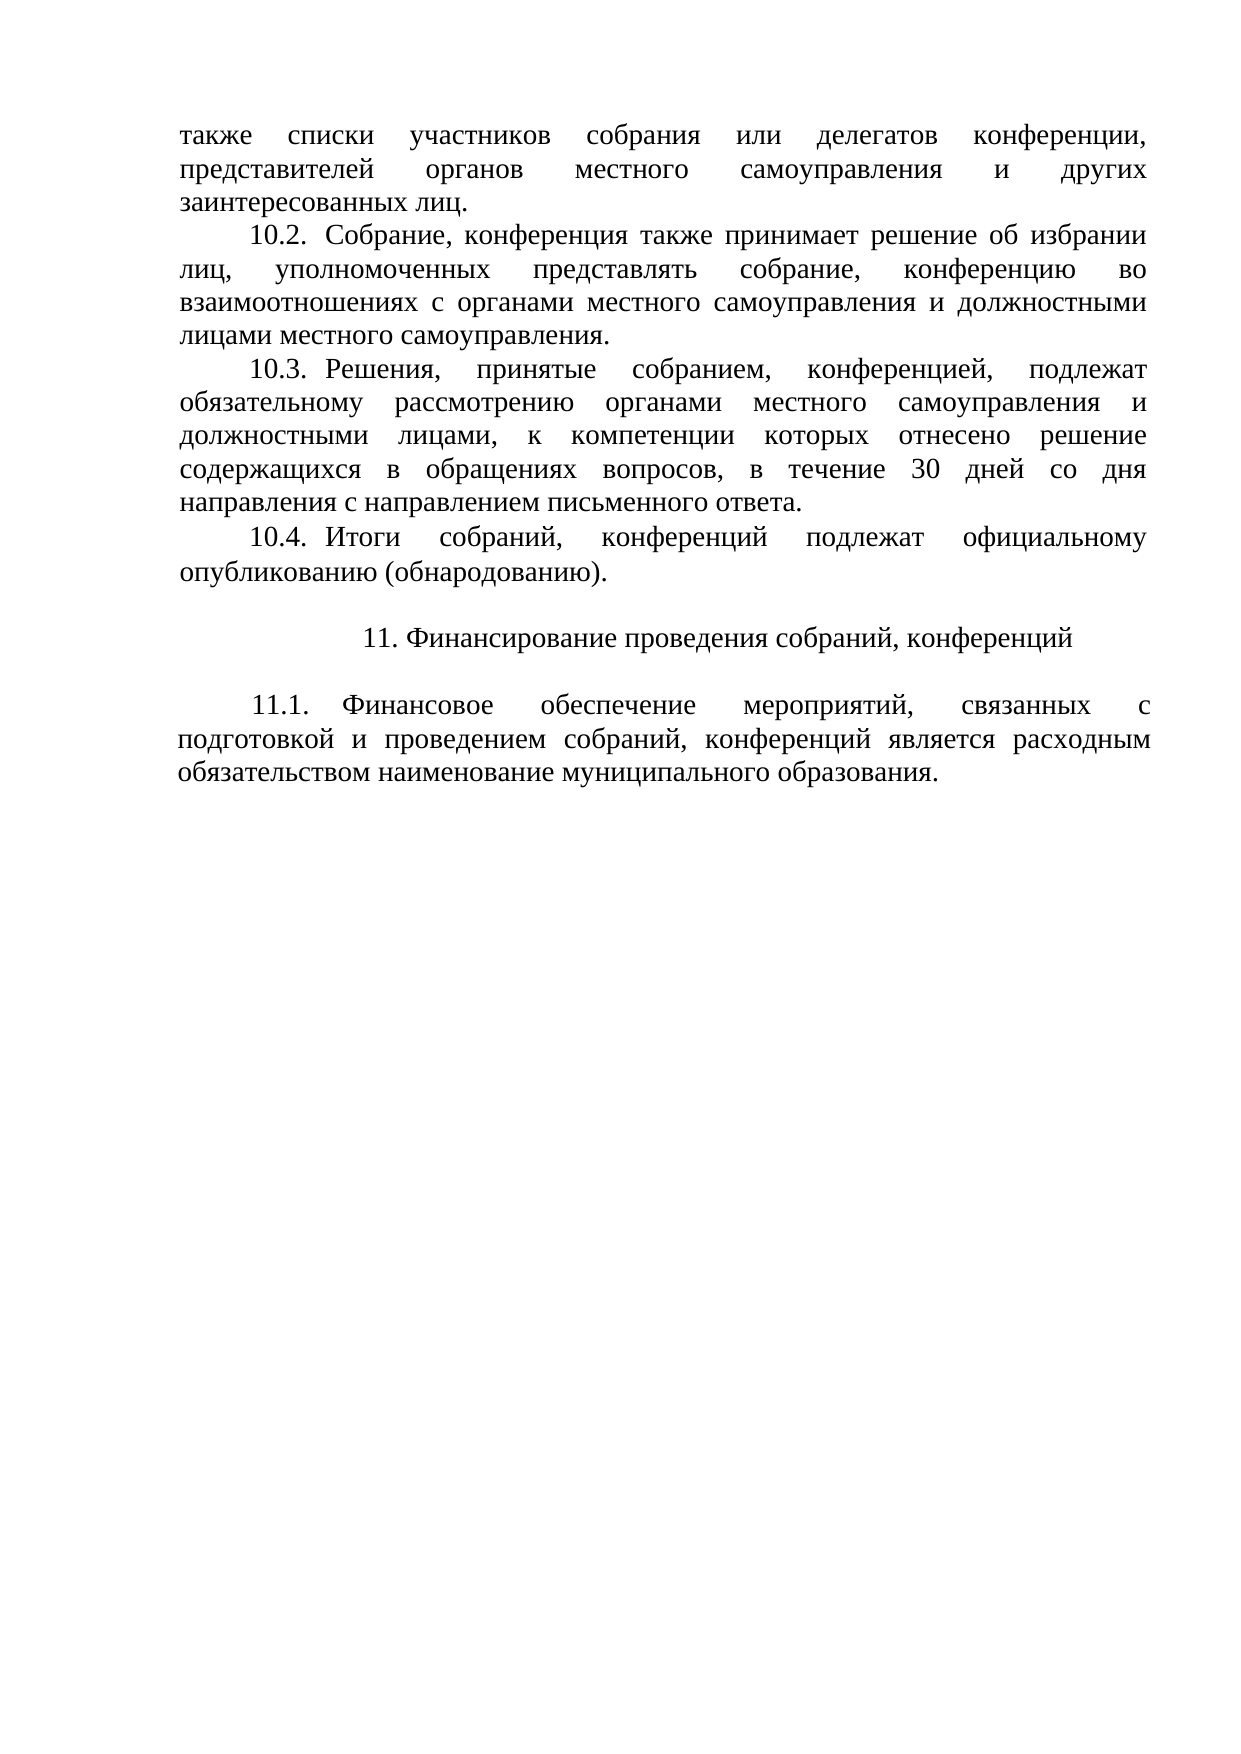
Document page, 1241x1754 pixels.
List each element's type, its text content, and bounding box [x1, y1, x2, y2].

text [179, 118, 1147, 218]
text 11. Финансирование проведения собраний, конференций [177, 620, 1152, 654]
list Решения, принятые собранием, конференцией, подлежат обязательному рассмотрению органами местного самоуправления и должностными лицами, к компетенции которых отнесено решение содержащихся в обращениях вопросов, в течение 30 дней со дня направления с направлением письменного ответа. [179, 351, 1147, 518]
list Финансовое обеспечение мероприятий, связанных с подготовкой и проведением собраний, конференций является расходным обязательством наименование муниципального образования. [177, 687, 1152, 788]
list Итоги собраний, конференций подлежат официальному опубликованию (обнародованию). [179, 518, 1147, 588]
list Собрание, конференция также принимает решение об избрании лиц, уполномоченных представлять собрание, конференцию во взаимоотношениях с органами местного самоуправления и должностными лицами местного самоуправления. [179, 218, 1147, 351]
